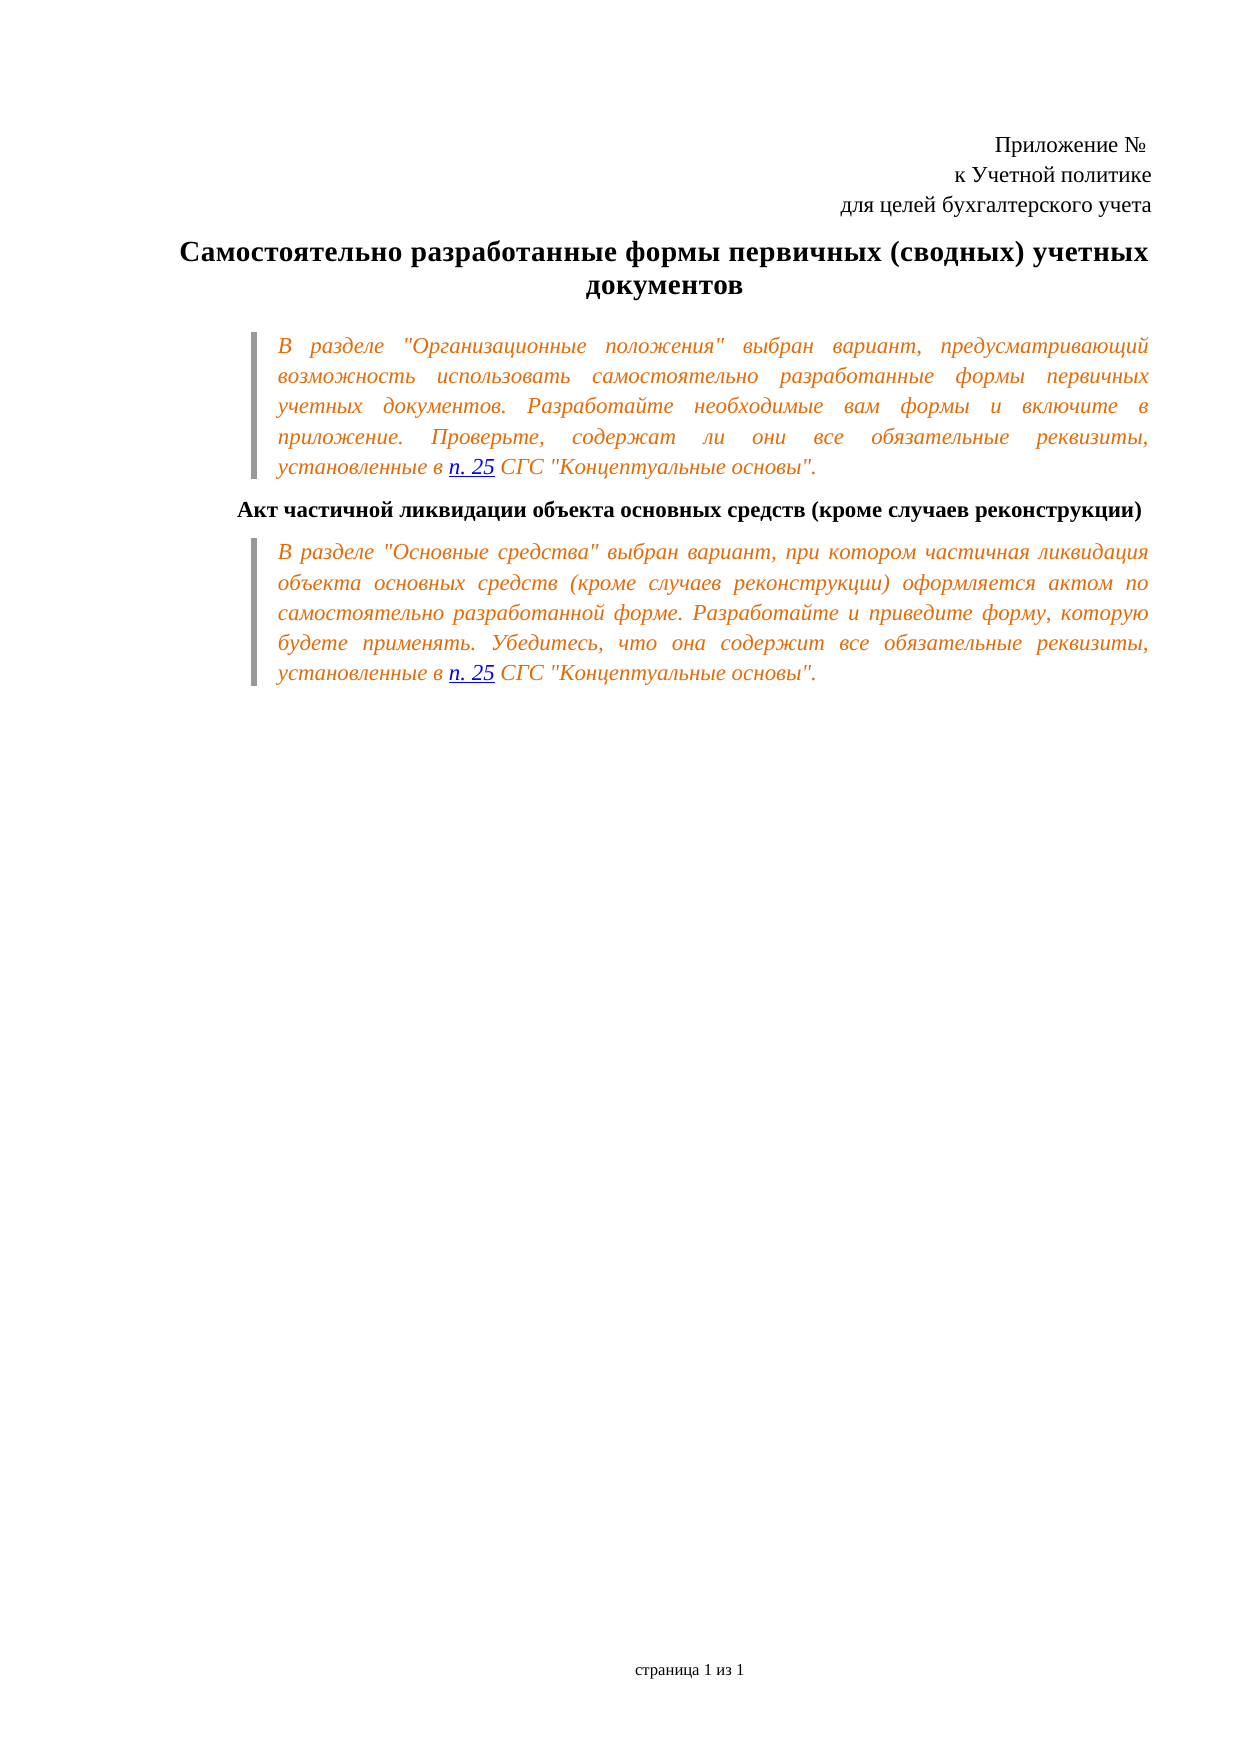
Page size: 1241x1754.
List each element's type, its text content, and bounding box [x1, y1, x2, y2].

text Акт частичной ликвидации объекта основных средств (кроме случаев реконструкции) [177, 496, 1152, 522]
text Самостоятельно разработанные формы первичных (сводных) учетных документов [177, 234, 1152, 301]
text В разделе "Организационные положения" выбран вариант, предусматривающий возможность использовать самостоятельно разработанные формы первичных учетных документов. Разработайте необходимые вам формы и включите в приложение. Проверьте, содержат ли они все обязательные реквизиты, установленные в п. 25 СГС "Концептуальные основы". [257, 332, 1152, 479]
text В разделе "Основные средства" выбран вариант, при котором частичная ликвидация объекта основных средств (кроме случаев реконструкции) оформляется актом по самостоятельно разработанной форме. Разработайте и приведите форму, которую будете применять. Убедитесь, что она содержит все обязательные реквизиты, установленные в п. 25 СГС "Концептуальные основы". [257, 538, 1152, 686]
text Приложение № 2 к Учетной политике для целей бухгалтерского учета [177, 131, 1152, 217]
